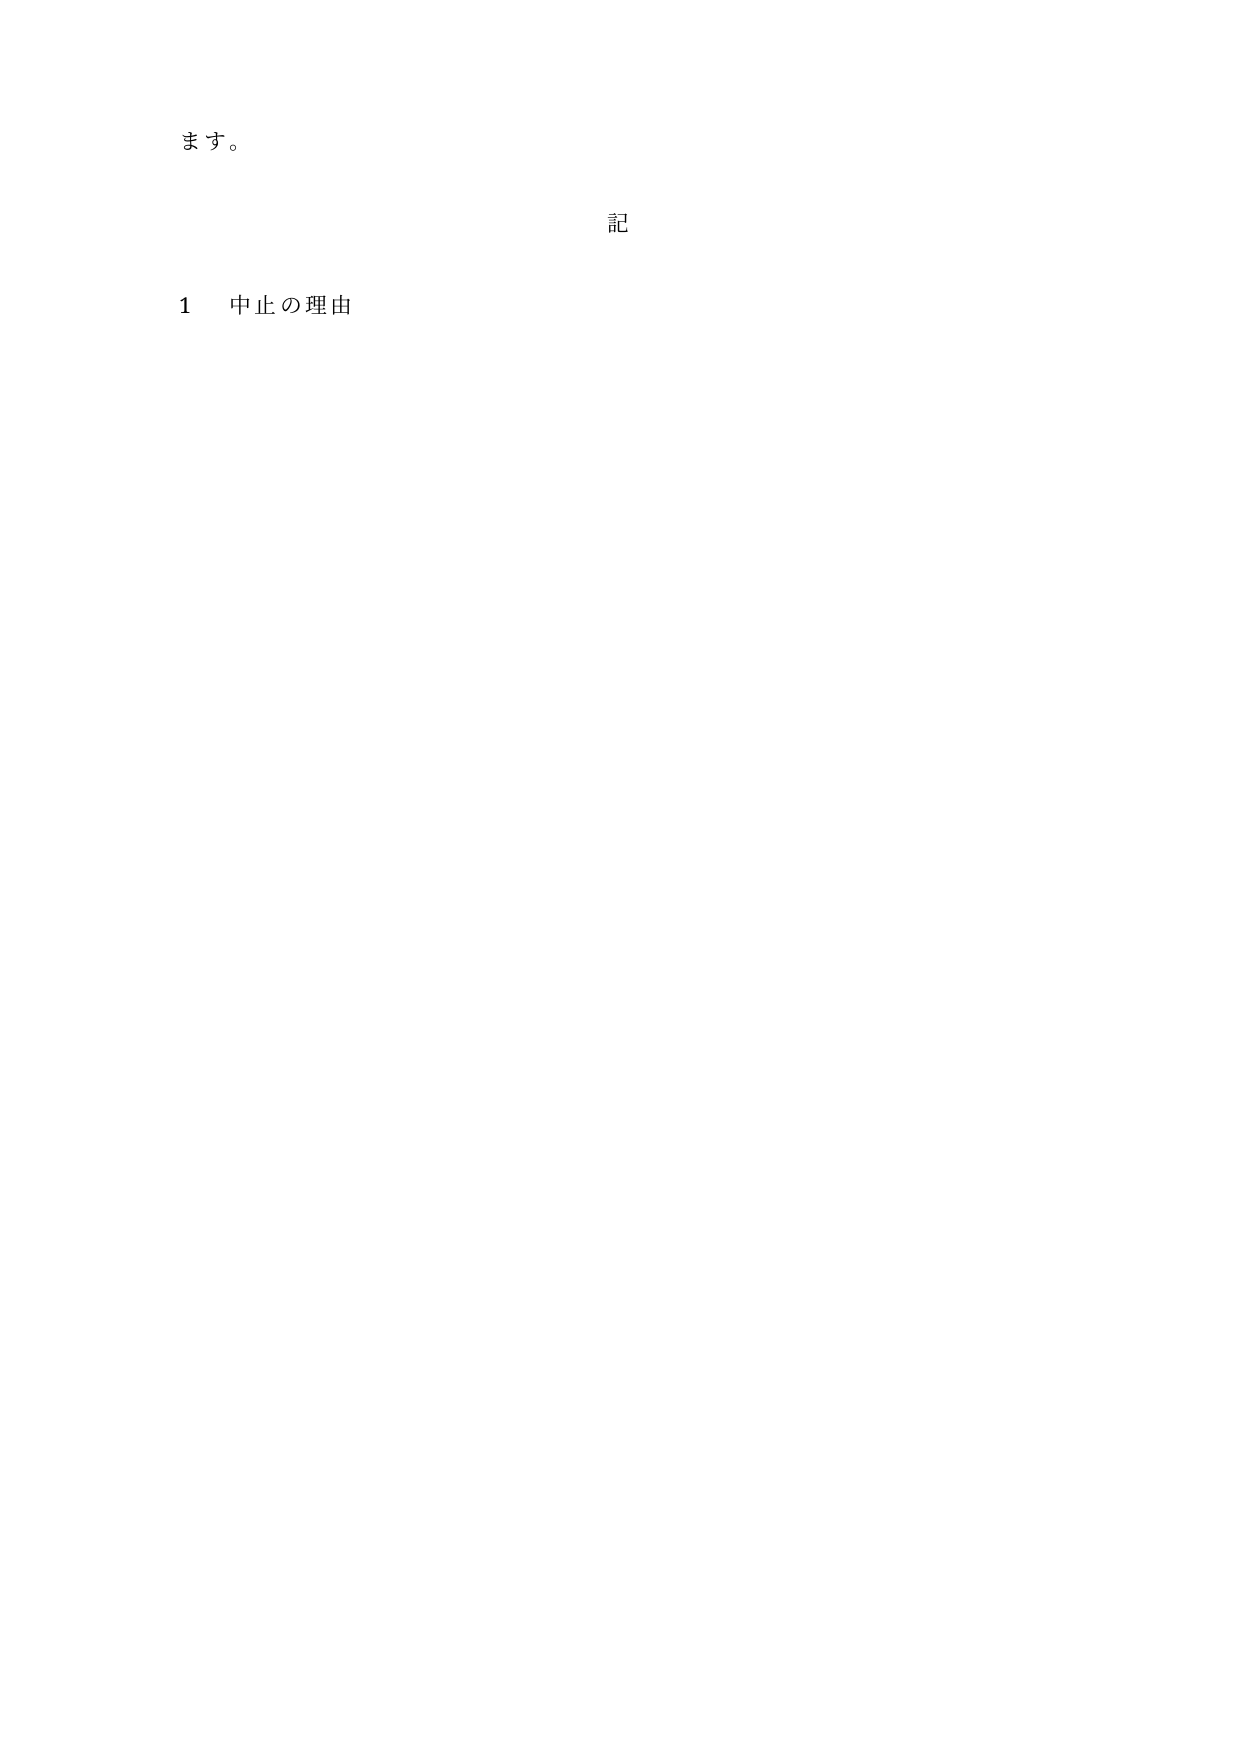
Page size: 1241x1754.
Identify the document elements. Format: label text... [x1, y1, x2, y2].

text 記 [179, 201, 1061, 242]
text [179, 119, 1061, 161]
text 1 中止の理由 [179, 283, 1061, 324]
